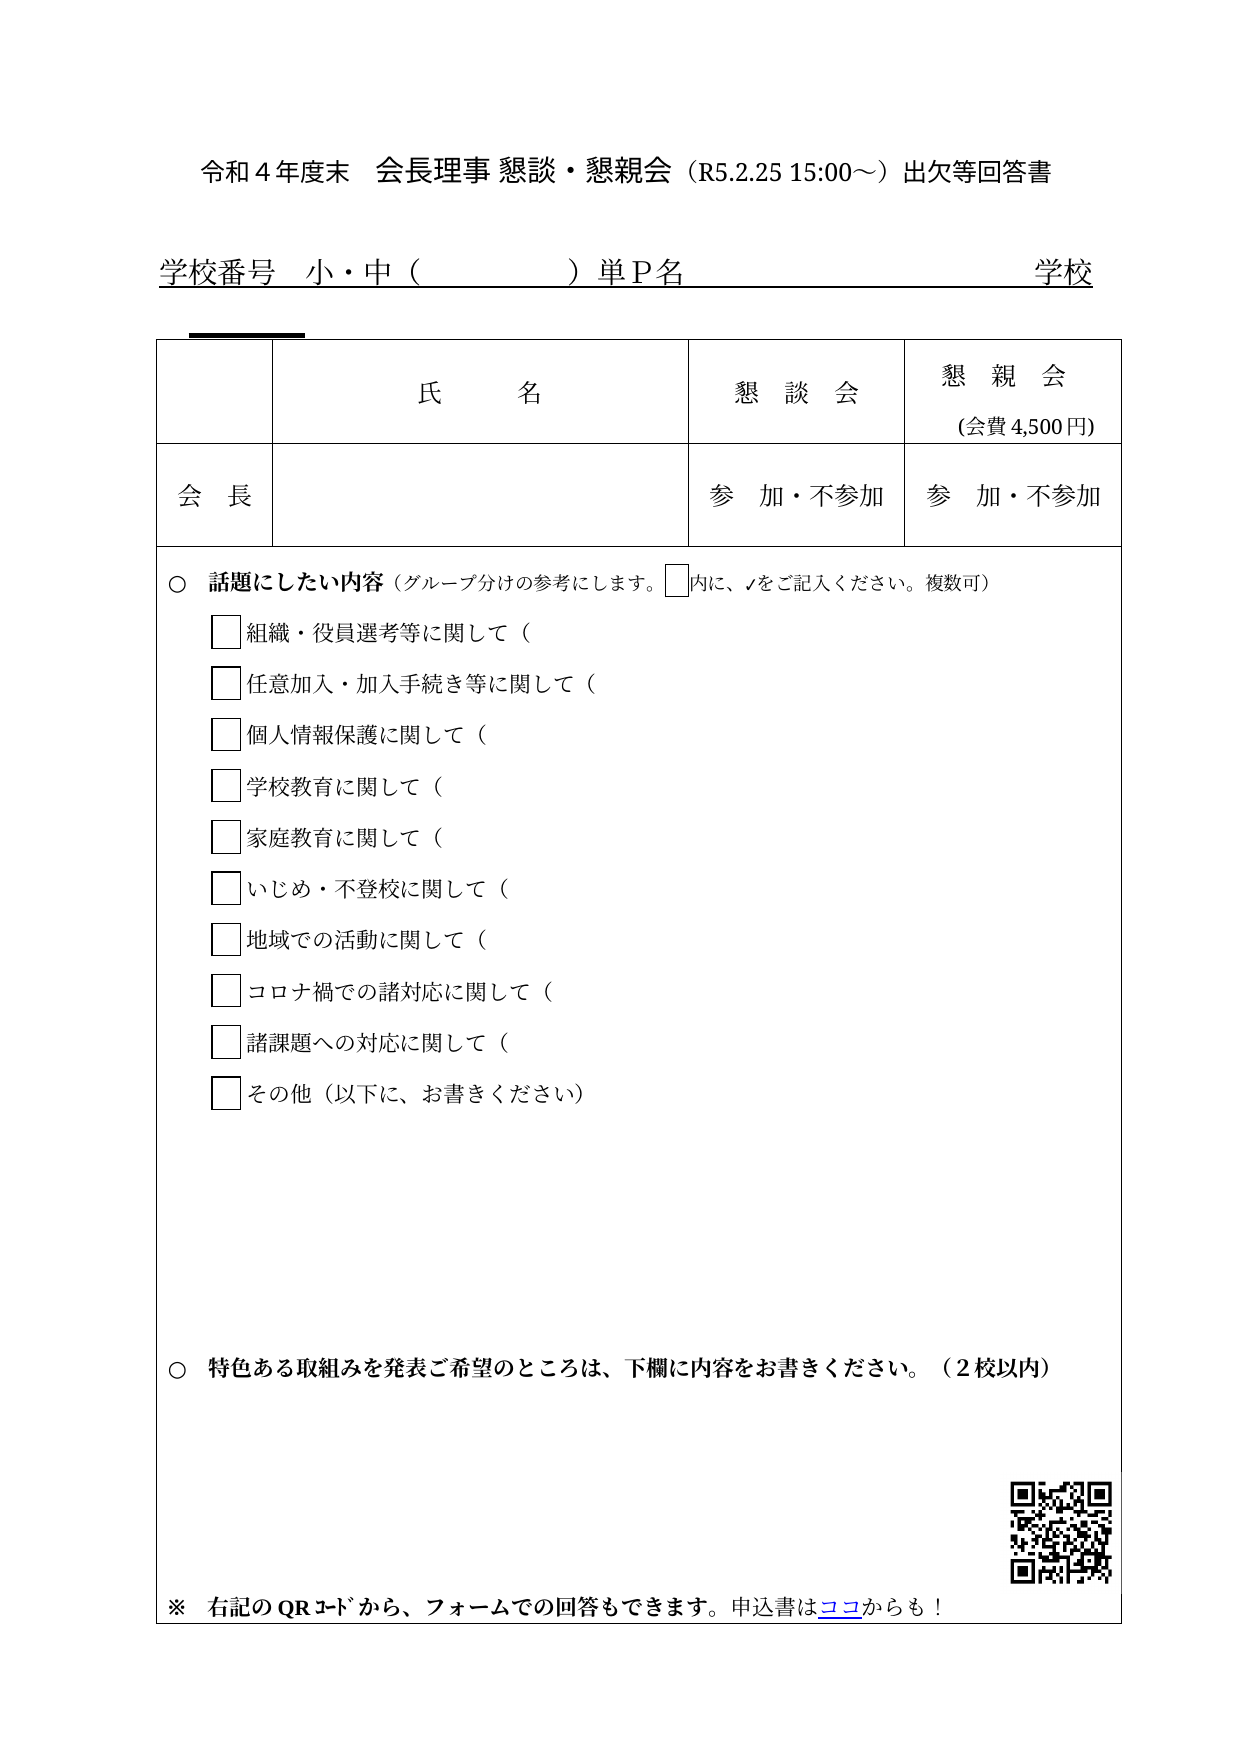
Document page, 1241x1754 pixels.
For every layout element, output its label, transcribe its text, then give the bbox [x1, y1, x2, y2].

table_header 氏 名 [273, 340, 688, 443]
table_cell [273, 444, 688, 546]
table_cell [157, 547, 1121, 1623]
table_cell 会 長 [157, 444, 272, 546]
table_header 懇 親 会 (会費4,500円) [905, 340, 1121, 443]
picture [1000, 1472, 1122, 1594]
table_header 懇 談 会 [689, 340, 904, 443]
table_cell 参 加・不参加 [689, 444, 904, 546]
text 令和４年度末 会長理事 懇談・懇親会（R5.2.25 15:00～）出欠等回答書 [130, 134, 1122, 202]
table_cell 参 加・不参加 [905, 444, 1121, 546]
text 学校番号 小・中（ ）単Ｐ名 学校 [130, 237, 1122, 305]
table_header [157, 340, 272, 443]
